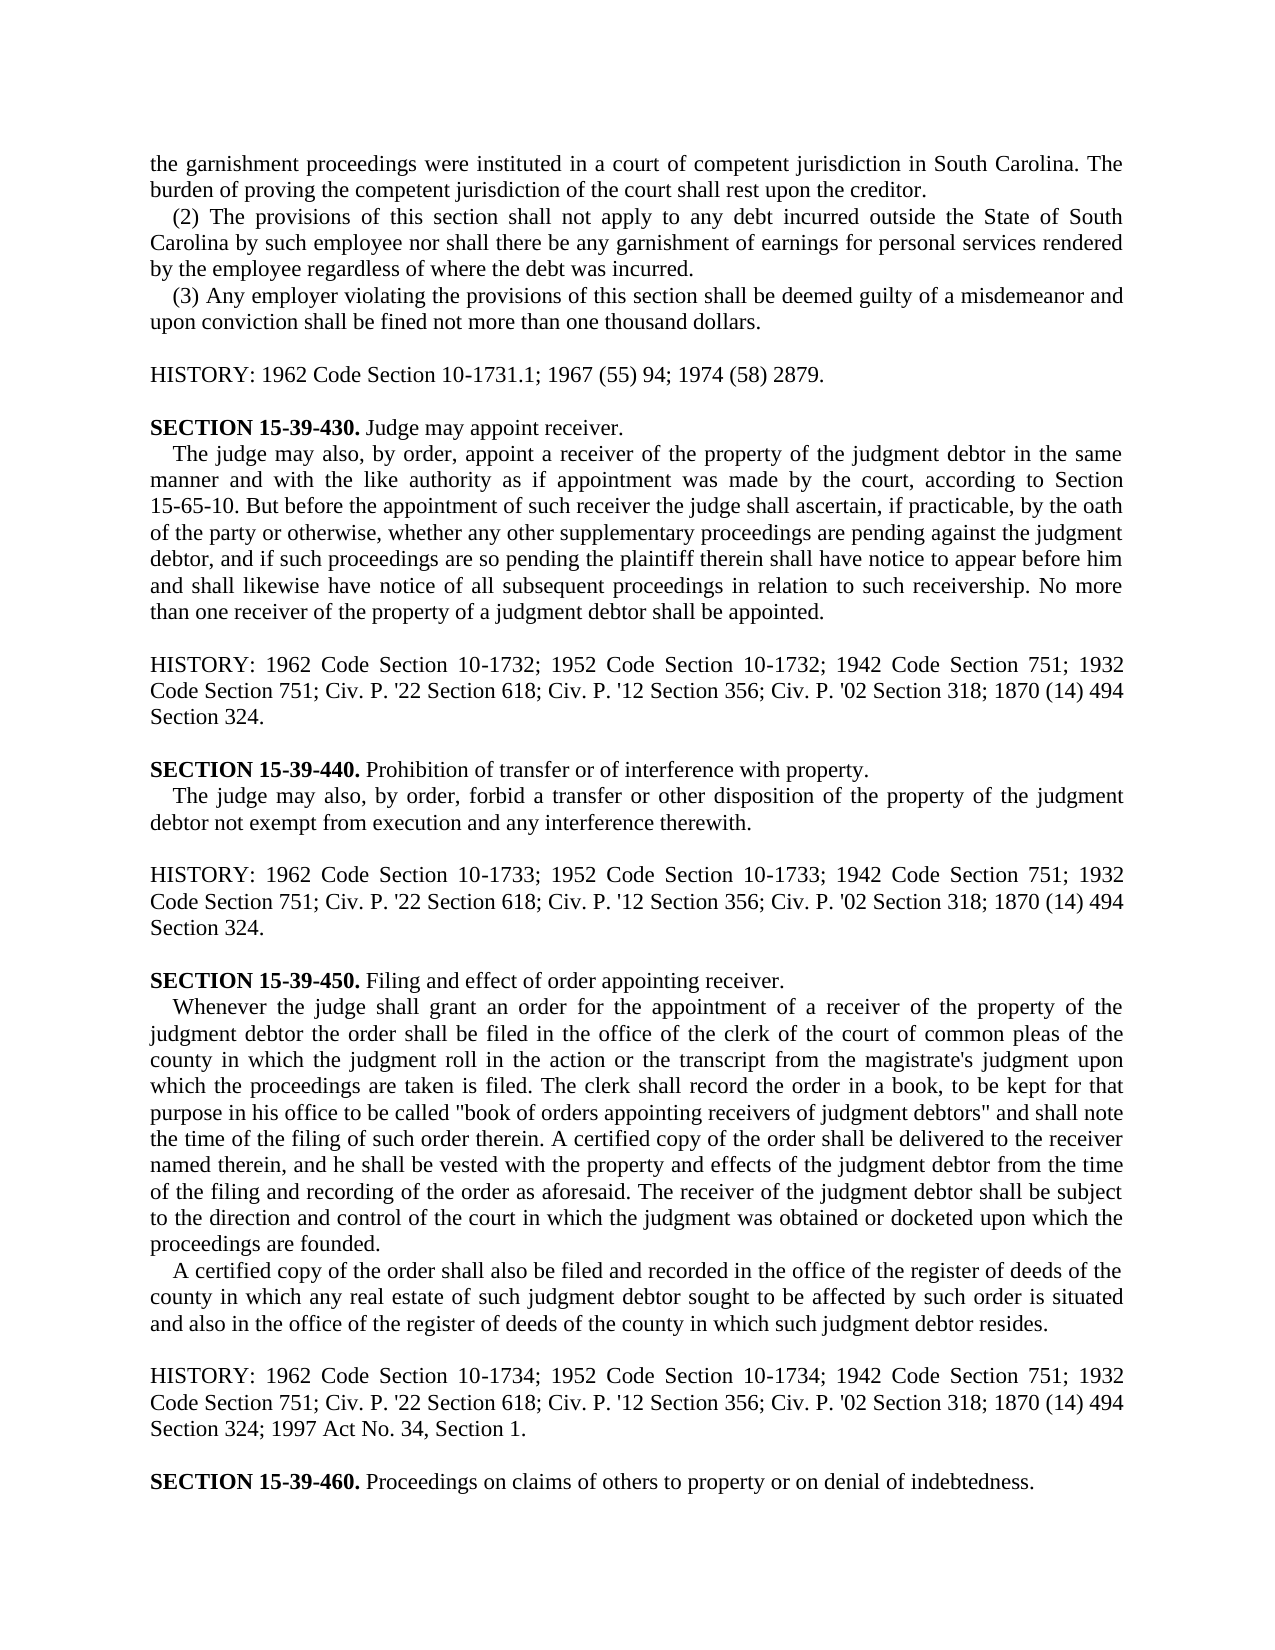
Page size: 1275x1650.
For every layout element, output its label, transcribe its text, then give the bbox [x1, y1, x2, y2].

text HISTORY: 1962 Code Section 10-1732; 1952 Code Section 10-1732; 1942 Code Section 751; 1932 Code Section 751; Civ. P. '22 Section 618; Civ. P. '12 Section 356; Civ. P. '02 Section 318; 1870 (14) 494 Section 324. [150, 651, 1125, 730]
text (2) The provisions of this section shall not apply to any debt incurred outside the State of South Carolina by such employee nor shall there be any garnishment of earnings for personal services rendered by the employee regardless of where the debt was incurred. [150, 203, 1125, 282]
text (3) Any employer violating the provisions of this section shall be deemed guilty of a misdemeanor and upon conviction shall be fined not more than one thousand dollars. [150, 282, 1125, 334]
text Whenever the judge shall grant an order for the appointment of a receiver of the property of the judgment debtor the order shall be filed in the office of the clerk of the court of common pleas of the county in which the judgment roll in the action or the transcript from the magistrate's judgment upon which the proceedings are taken is filed. The clerk shall record the order in a book, to be kept for that purpose in his office to be called "book of orders appointing receivers of judgment debtors" and shall note the time of the filing of such order therein. A certified copy of the order shall be delivered to the receiver named therein, and he shall be vested with the property and effects of the judgment debtor from the time of the filing and recording of the order as aforesaid. The receiver of the judgment debtor shall be subject to the direction and control of the court in which the judgment was obtained or docketed upon which the proceedings are founded. [150, 993, 1125, 1257]
text The judge may also, by order, forbid a transfer or other disposition of the property of the judgment debtor not exempt from execution and any interference therewith. [150, 782, 1125, 835]
text SECTION 15-39-460. Proceedings on claims of others to property or on denial of indebtedness. [150, 1468, 1125, 1494]
text HISTORY: 1962 Code Section 10-1733; 1952 Code Section 10-1733; 1942 Code Section 751; 1932 Code Section 751; Civ. P. '22 Section 618; Civ. P. '12 Section 356; Civ. P. '02 Section 318; 1870 (14) 494 Section 324. [150, 862, 1125, 941]
text The judge may also, by order, appoint a receiver of the property of the judgment debtor in the same manner and with the like authority as if appointment was made by the court, according to Section 15-65-10. But before the appointment of such receiver the judge shall ascertain, if practicable, by the oath of the party or otherwise, whether any other supplementary proceedings are pending against the judgment debtor, and if such proceedings are so pending the plaintiff therein shall have notice to appear before him and shall likewise have notice of all subsequent proceedings in relation to such receivership. No more than one receiver of the property of a judgment debtor shall be appointed. [150, 440, 1125, 624]
text SECTION 15-39-450. Filing and effect of order appointing receiver. [150, 967, 1125, 993]
text HISTORY: 1962 Code Section 10-1734; 1952 Code Section 10-1734; 1942 Code Section 751; 1932 Code Section 751; Civ. P. '22 Section 618; Civ. P. '12 Section 356; Civ. P. '02 Section 318; 1870 (14) 494 Section 324; 1997 Act No. 34, Section 1. [150, 1362, 1125, 1441]
text HISTORY: 1962 Code Section 10-1731.1; 1967 (55) 94; 1974 (58) 2879. [150, 361, 1125, 387]
text SECTION 15-39-440. Prohibition of transfer or of interference with property. [150, 756, 1125, 782]
text A certified copy of the order shall also be filed and recorded in the office of the register of deeds of the county in which any real estate of such judgment debtor sought to be affected by such order is situated and also in the office of the register of deeds of the county in which such judgment debtor resides. [150, 1257, 1125, 1336]
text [150, 150, 1125, 203]
text SECTION 15-39-430. Judge may appoint receiver. [150, 413, 1125, 440]
